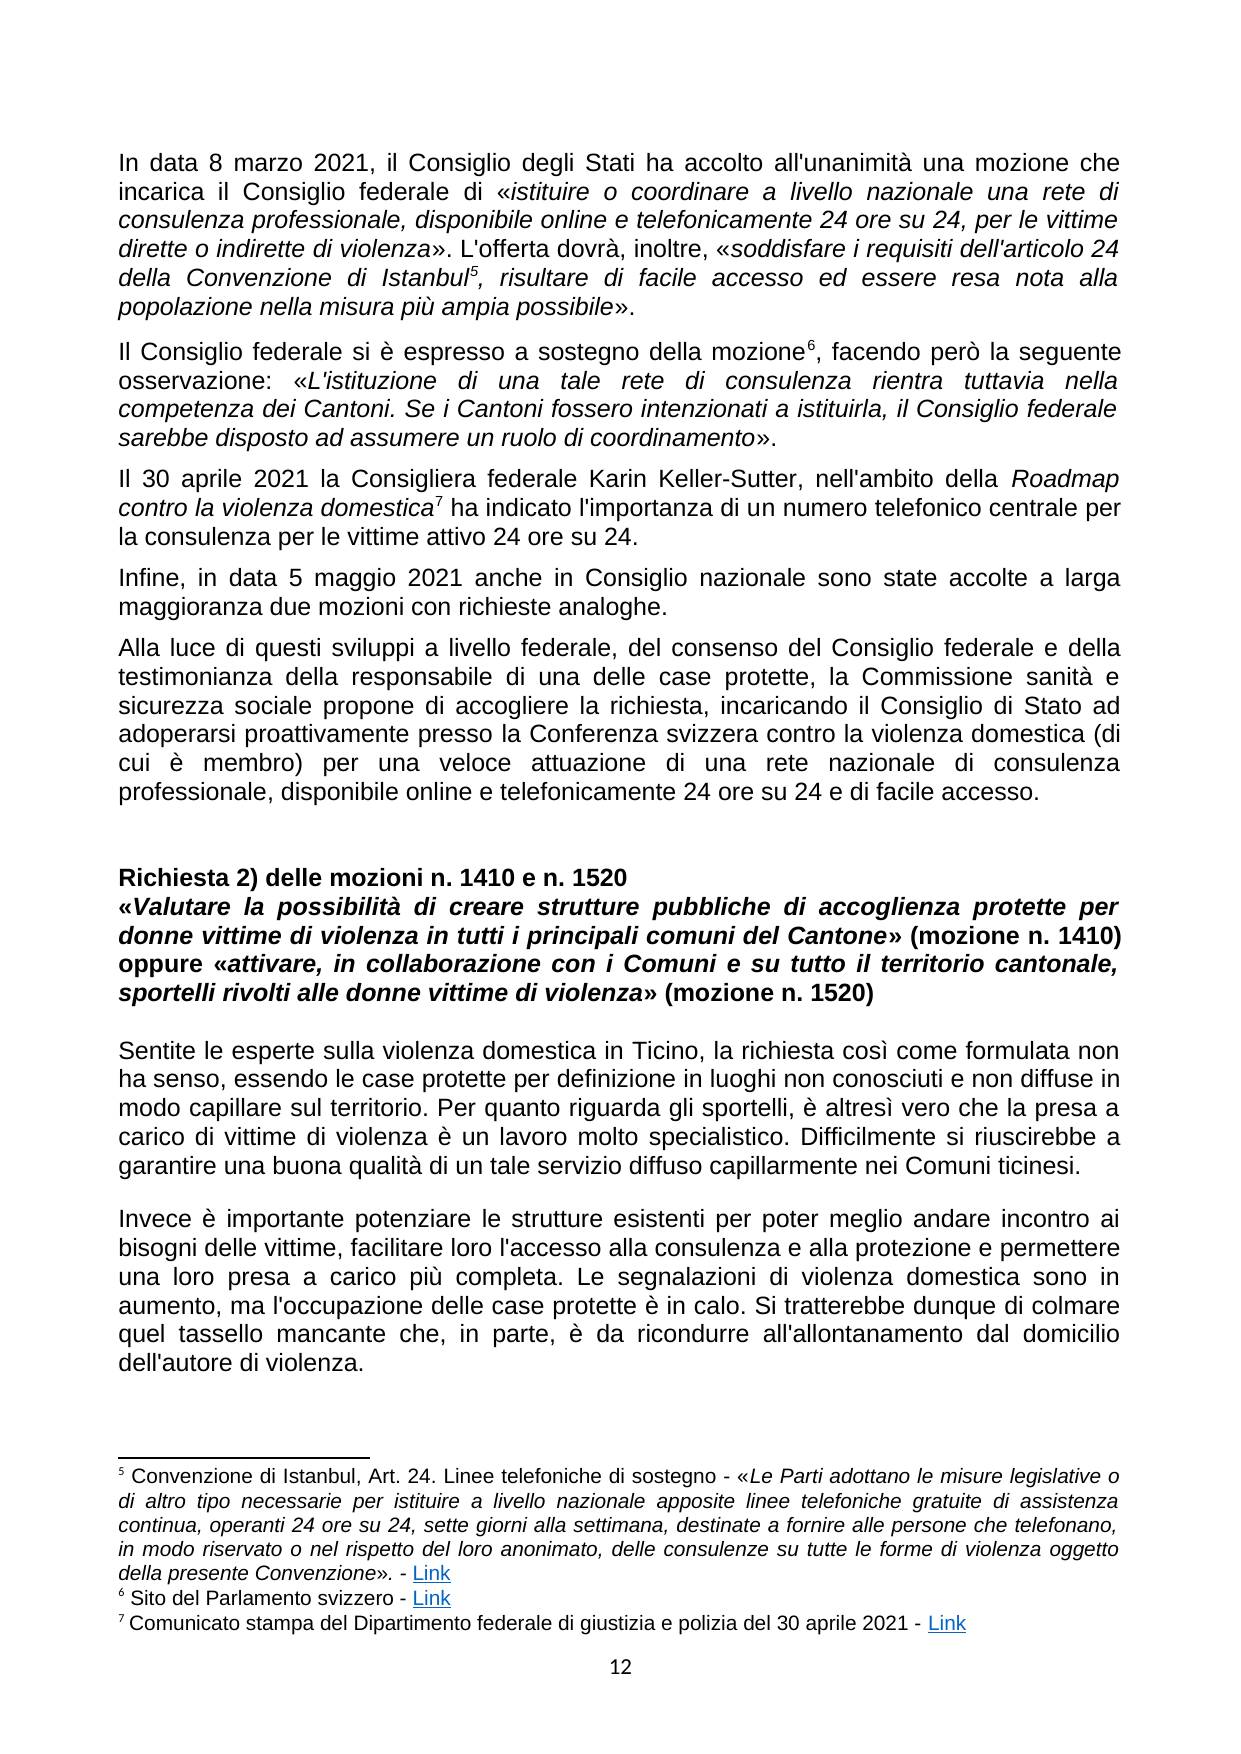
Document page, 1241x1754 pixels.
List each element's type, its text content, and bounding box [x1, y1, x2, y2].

text Richiesta 2) delle mozioni n. 1410 e n. 1520 [118, 863, 1122, 892]
text Alla luce di questi sviluppi a livello federale, del consenso del Consiglio federale e della testimonianza della responsabile di una delle case protette, la Commissione sanità e sicurezza sociale propone di accogliere la richiesta, incaricando il Consiglio di Stato ad adoperarsi proattivamente presso la Conferenza svizzera contro la violenza domestica (di cui è membro) per una veloce attuazione di una rete nazionale di consulenza professionale, disponibile online e telefonicamente 24 ore su 24 e di facile accesso. [118, 633, 1122, 806]
text Sentite le esperte sulla violenza domestica in Ticino, la richiesta così come formulata non ha senso, essendo le case protette per definizione in luoghi non conosciuti e non diffuse in modo capillare sul territorio. Per quanto riguarda gli sportelli, è altresì vero che la presa a carico di vittime di violenza è un lavoro molto specialistico. Difficilmente si riuscirebbe a garantire una buona qualità di un tale servizio diffuso capillarmente nei Comuni ticinesi. [118, 1036, 1122, 1179]
text Il 30 aprile 2021 la Consigliera federale Karin Keller-Sutter, nell'ambito della Roadmap contro la violenza domestica ha indicato l'importanza di un numero telefonico centrale per la consulenza per le vittime attivo 24 ore su 24. [118, 464, 1122, 551]
text Il Consiglio federale si è espresso a sostegno della mozione, facendo però la seguente osservazione: «L'istituzione di una tale rete di consulenza rientra tuttavia nella competenza dei Cantoni. Se i Cantoni fossero intenzionati a istituirla, il Consiglio federale sarebbe disposto ad assumere un ruolo di coordinamento». [118, 337, 1122, 452]
text In data 8 marzo 2021, il Consiglio degli Stati ha accolto all'unanimità una mozione che incarica il Consiglio federale di «istituire o coordinare a livello nazionale una rete di consulenza professionale, disponibile online e telefonicamente 24 ore su 24, per le vittime dirette o indirette di violenza». L'offerta dovrà, inoltre, «soddisfare i requisiti dell'articolo 24 della Convenzione di Istanbul, risultare di facile accesso ed essere resa nota alla popolazione nella misura più ampia possibile». [118, 148, 1122, 320]
text Infine, in data 5 maggio 2021 anche in Consiglio nazionale sono state accolte a larga maggioranza due mozioni con richieste analoghe. [118, 563, 1122, 621]
text «Valutare la possibilità di creare strutture pubbliche di accoglienza protette per donne vittime di violenza in tutti i principali comuni del Cantone» (mozione n. 1410) oppure «attivare, in collaborazione con i Comuni e su tutto il territorio cantonale, sportelli rivolti alle donne vittime di violenza» (mozione n. 1520) [118, 892, 1122, 1007]
text Invece è importante potenziare le strutture esistenti per poter meglio andare incontro ai bisogni delle vittime, facilitare loro l'accesso alla consulenza e alla protezione e permettere una loro presa a carico più completa. Le segnalazioni di violenza domestica sono in aumento, ma l'occupazione delle case protette è in calo. Si tratterebbe dunque di colmare quel tassello mancante che, in parte, è da ricondurre all'allontanamento dal domicilio dell'autore di violenza. [118, 1204, 1122, 1377]
